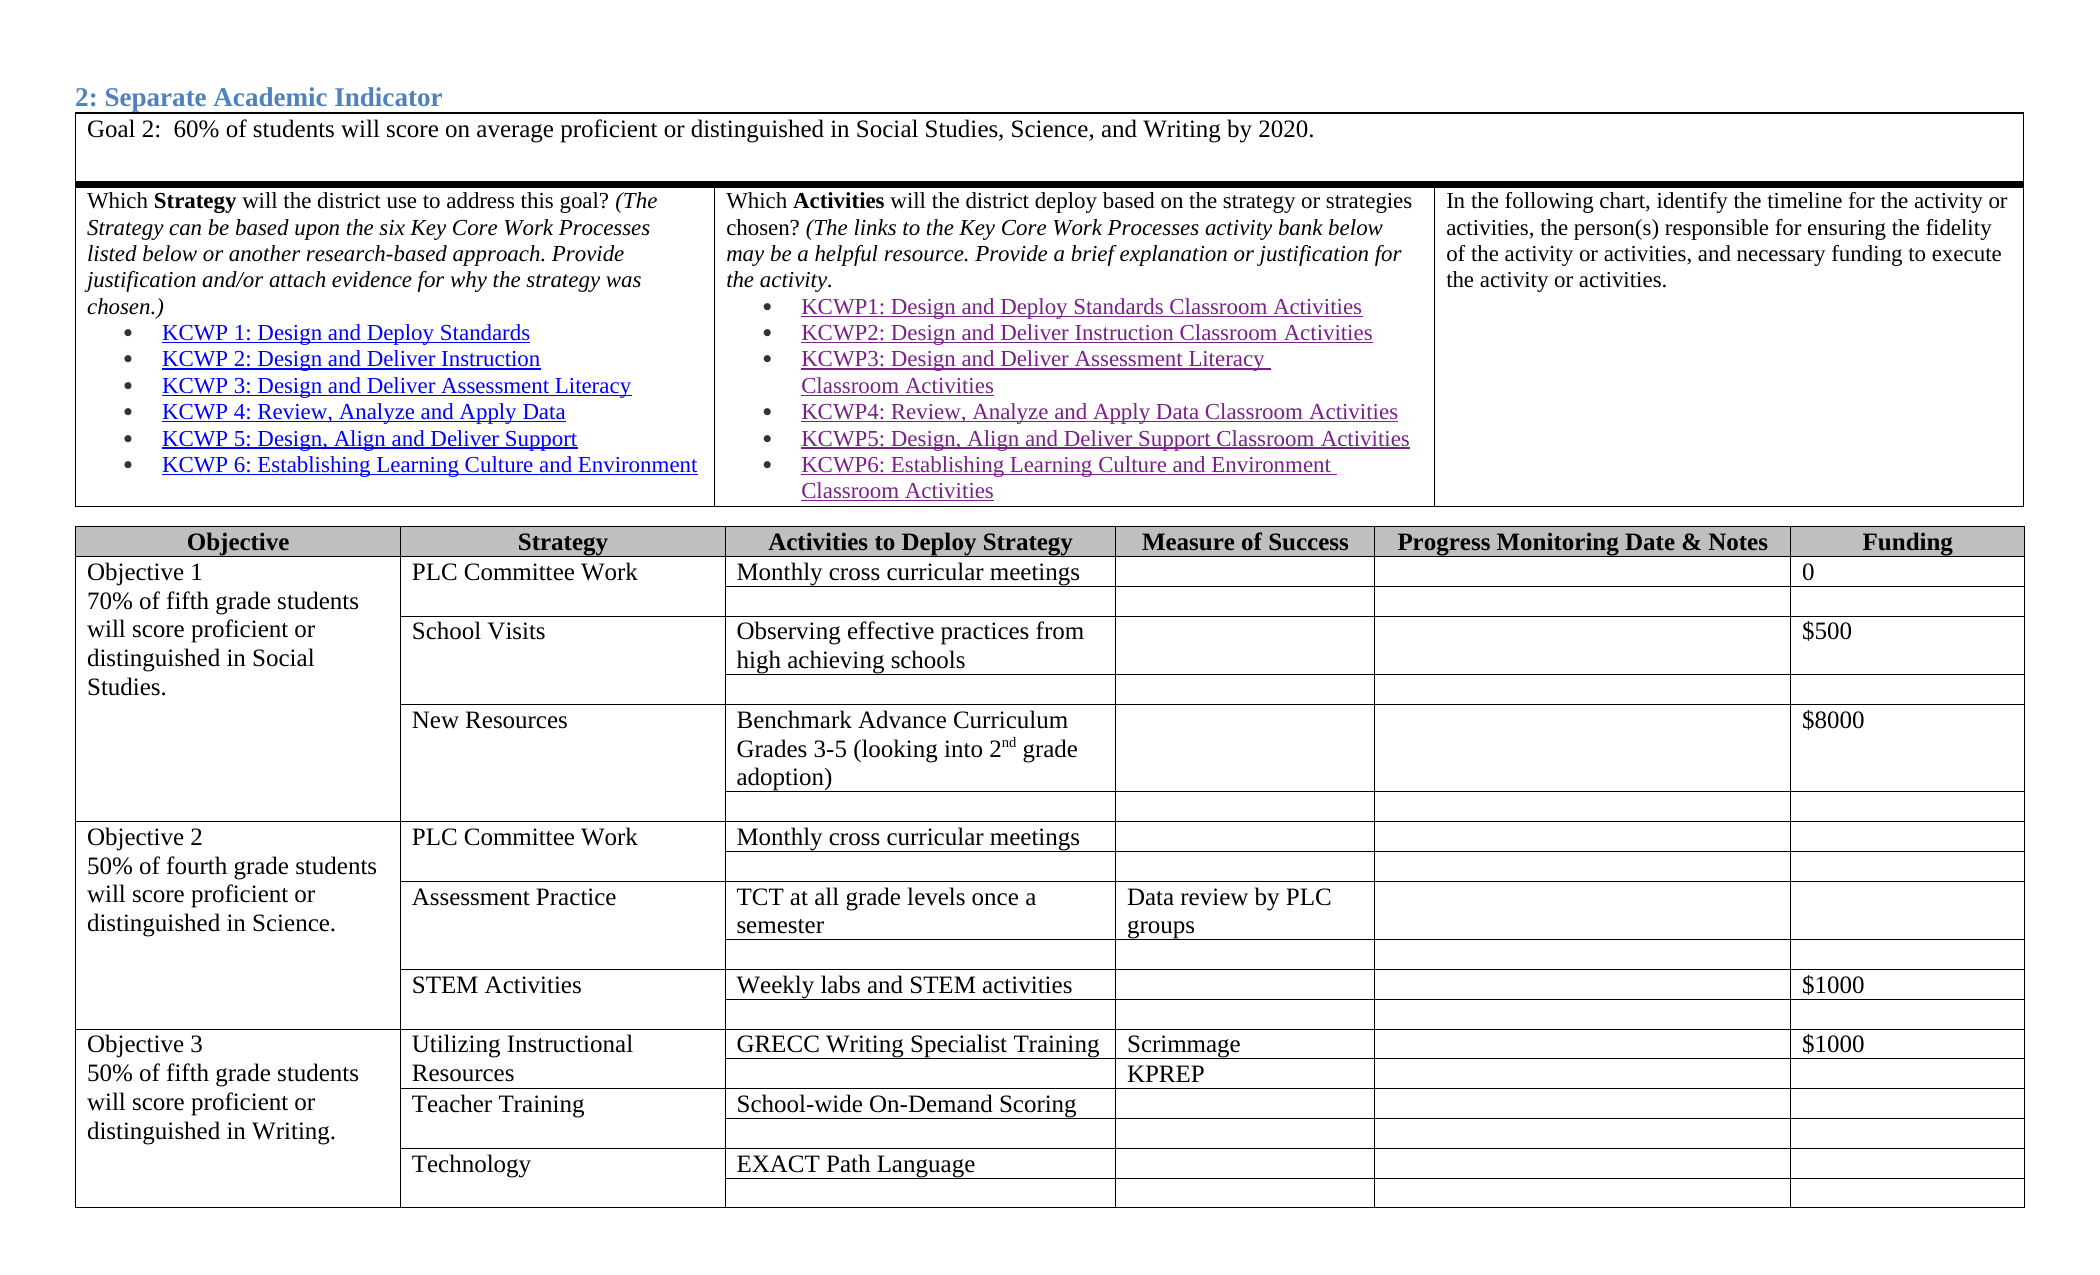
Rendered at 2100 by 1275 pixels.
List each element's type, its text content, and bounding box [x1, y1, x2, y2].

table_cell [726, 852, 1115, 881]
table_cell $1000 [1791, 1030, 2024, 1058]
table_header Goal 2: 60% of students will score on average proficient or distinguished in Social Studies, Science, and Writing by 2020. [76, 114, 2023, 181]
table_cell Data review by PLC groups [1116, 882, 1374, 939]
table_cell [1375, 675, 1790, 704]
table_cell [726, 792, 1115, 821]
table_cell [1375, 1059, 1790, 1088]
table_cell [1791, 882, 2024, 939]
table_cell [1116, 675, 1374, 704]
table_cell Monthly cross curricular meetings [726, 822, 1115, 851]
table_cell [1375, 587, 1790, 616]
table_cell EXACT Path Language [726, 1149, 1115, 1177]
table_cell [1791, 1059, 2024, 1088]
table_cell Benchmark Advance Curriculum Grades 3-5 (looking into 2nd grade adoption) [726, 705, 1115, 791]
table_cell [1375, 1179, 1790, 1207]
table_cell [726, 1059, 1115, 1088]
table_cell [1116, 587, 1374, 616]
table_cell [1375, 852, 1790, 881]
table_cell [1375, 792, 1790, 821]
table_cell [1791, 675, 2024, 704]
table_cell [1375, 940, 1790, 969]
table_cell Scrimmage [1116, 1030, 1374, 1058]
table_cell KPREP [1116, 1059, 1374, 1088]
table_cell [1791, 1000, 2024, 1028]
table_cell Objective 3 50% of fifth grade students will score proficient or distinguished in Writing. [76, 1030, 400, 1207]
table_cell Teacher Training [401, 1089, 725, 1148]
table_header Activities to Deploy Strategy [726, 527, 1115, 556]
table_header Progress Monitoring Date & Notes [1375, 527, 1790, 556]
table_cell [726, 1119, 1115, 1148]
table_cell [1116, 852, 1374, 881]
table_cell [1791, 822, 2024, 851]
table_cell [1791, 852, 2024, 881]
table_cell [1116, 970, 1374, 999]
table_cell [1116, 1179, 1374, 1207]
table_cell School Visits [401, 617, 725, 704]
table_cell [1375, 882, 1790, 939]
table_cell Utilizing Instructional Resources [401, 1030, 725, 1088]
table_cell STEM Activities [401, 970, 725, 1028]
table_cell Objective 1 70% of fifth grade students will score proficient or distinguished in Social Studies. [76, 557, 400, 821]
table_cell [1116, 940, 1374, 969]
table_cell [1375, 617, 1790, 674]
table_cell [726, 1000, 1115, 1028]
table_cell GRECC Writing Specialist Training [726, 1030, 1115, 1058]
table_cell [1375, 1149, 1790, 1177]
table_cell [1375, 970, 1790, 999]
table_cell [1791, 1149, 2024, 1177]
table_cell $500 [1791, 617, 2024, 674]
table_cell Observing effective practices from high achieving schools [726, 617, 1115, 674]
table_cell Technology [401, 1149, 725, 1207]
table_cell $8000 [1791, 705, 2024, 791]
table_cell [1116, 705, 1374, 791]
table_cell [1375, 1030, 1790, 1058]
table_cell School-wide On-Demand Scoring [726, 1089, 1115, 1118]
table_cell Monthly cross curricular meetings [726, 557, 1115, 586]
table_cell [726, 1179, 1115, 1207]
table_cell [1116, 1089, 1374, 1118]
table_cell [1116, 617, 1374, 674]
table_header Strategy [401, 527, 725, 556]
table_cell 0 [1791, 557, 2024, 586]
table_cell [1791, 940, 2024, 969]
table_cell [1116, 1000, 1374, 1028]
table_header Measure of Success [1116, 527, 1374, 556]
table_cell PLC Committee Work [401, 557, 725, 616]
table_cell [726, 587, 1115, 616]
table_header Objective [76, 527, 400, 556]
table_cell [1375, 557, 1790, 586]
table_cell [1375, 822, 1790, 851]
table_cell [1375, 705, 1790, 791]
table_cell [1375, 1089, 1790, 1118]
table_cell [1116, 1149, 1374, 1177]
table_cell Which Activities will the district deploy based on the strategy or strategies chosen? (The links to the Key Core Work Processes activity bank below may be a helpful resource. Provide a brief explanation or justification for the activity. KCWP1: Design and Deploy Standards Classroom Activities KCWP2: Design and Deliver Instruction Classroom Activities KCWP3: Design and Deliver Assessment Literacy Classroom Activities KCWP4: Review, Analyze and Apply Data Classroom Activities KCWP5: Design, Align and Deliver Support Classroom Activities KCWP6: Establishing Learning Culture and Environment Classroom Activities [715, 188, 1434, 506]
subtitle 2: Separate Academic Indicator [75, 81, 2025, 112]
table_cell [726, 940, 1115, 969]
table_cell Assessment Practice [401, 882, 725, 969]
table_cell TCT at all grade levels once a semester [726, 882, 1115, 939]
table_cell Weekly labs and STEM activities [726, 970, 1115, 999]
table_cell [1116, 822, 1374, 851]
table_cell In the following chart, identify the timeline for the activity or activities, the person(s) responsible for ensuring the fidelity of the activity or activities, and necessary funding to execute the activity or activities. [1435, 188, 2023, 506]
table_cell [1791, 1179, 2024, 1207]
table_cell [1116, 1119, 1374, 1148]
table_cell Which Strategy will the district use to address this goal? (The Strategy can be based upon the six Key Core Work Processes listed below or another research-based approach. Provide justification and/or attach evidence for why the strategy was chosen.) KCWP 1: Design and Deploy Standards KCWP 2: Design and Deliver Instruction KCWP 3: Design and Deliver Assessment Literacy KCWP 4: Review, Analyze and Apply Data KCWP 5: Design, Align and Deliver Support KCWP 6: Establishing Learning Culture and Environment [76, 188, 714, 506]
table_cell [1116, 792, 1374, 821]
table_cell [726, 675, 1115, 704]
table_cell PLC Committee Work [401, 822, 725, 881]
table_cell $1000 [1791, 970, 2024, 999]
table_cell [1375, 1119, 1790, 1148]
table_cell Objective 2 50% of fourth grade students will score proficient or distinguished in Science. [76, 822, 400, 1028]
table_cell [1791, 1089, 2024, 1118]
table_cell [1375, 1000, 1790, 1028]
table_cell [1791, 1119, 2024, 1148]
table_cell [1791, 587, 2024, 616]
table_header Funding [1791, 527, 2024, 556]
table_cell [1116, 557, 1374, 586]
table_cell New Resources [401, 705, 725, 821]
table_cell [1791, 792, 2024, 821]
